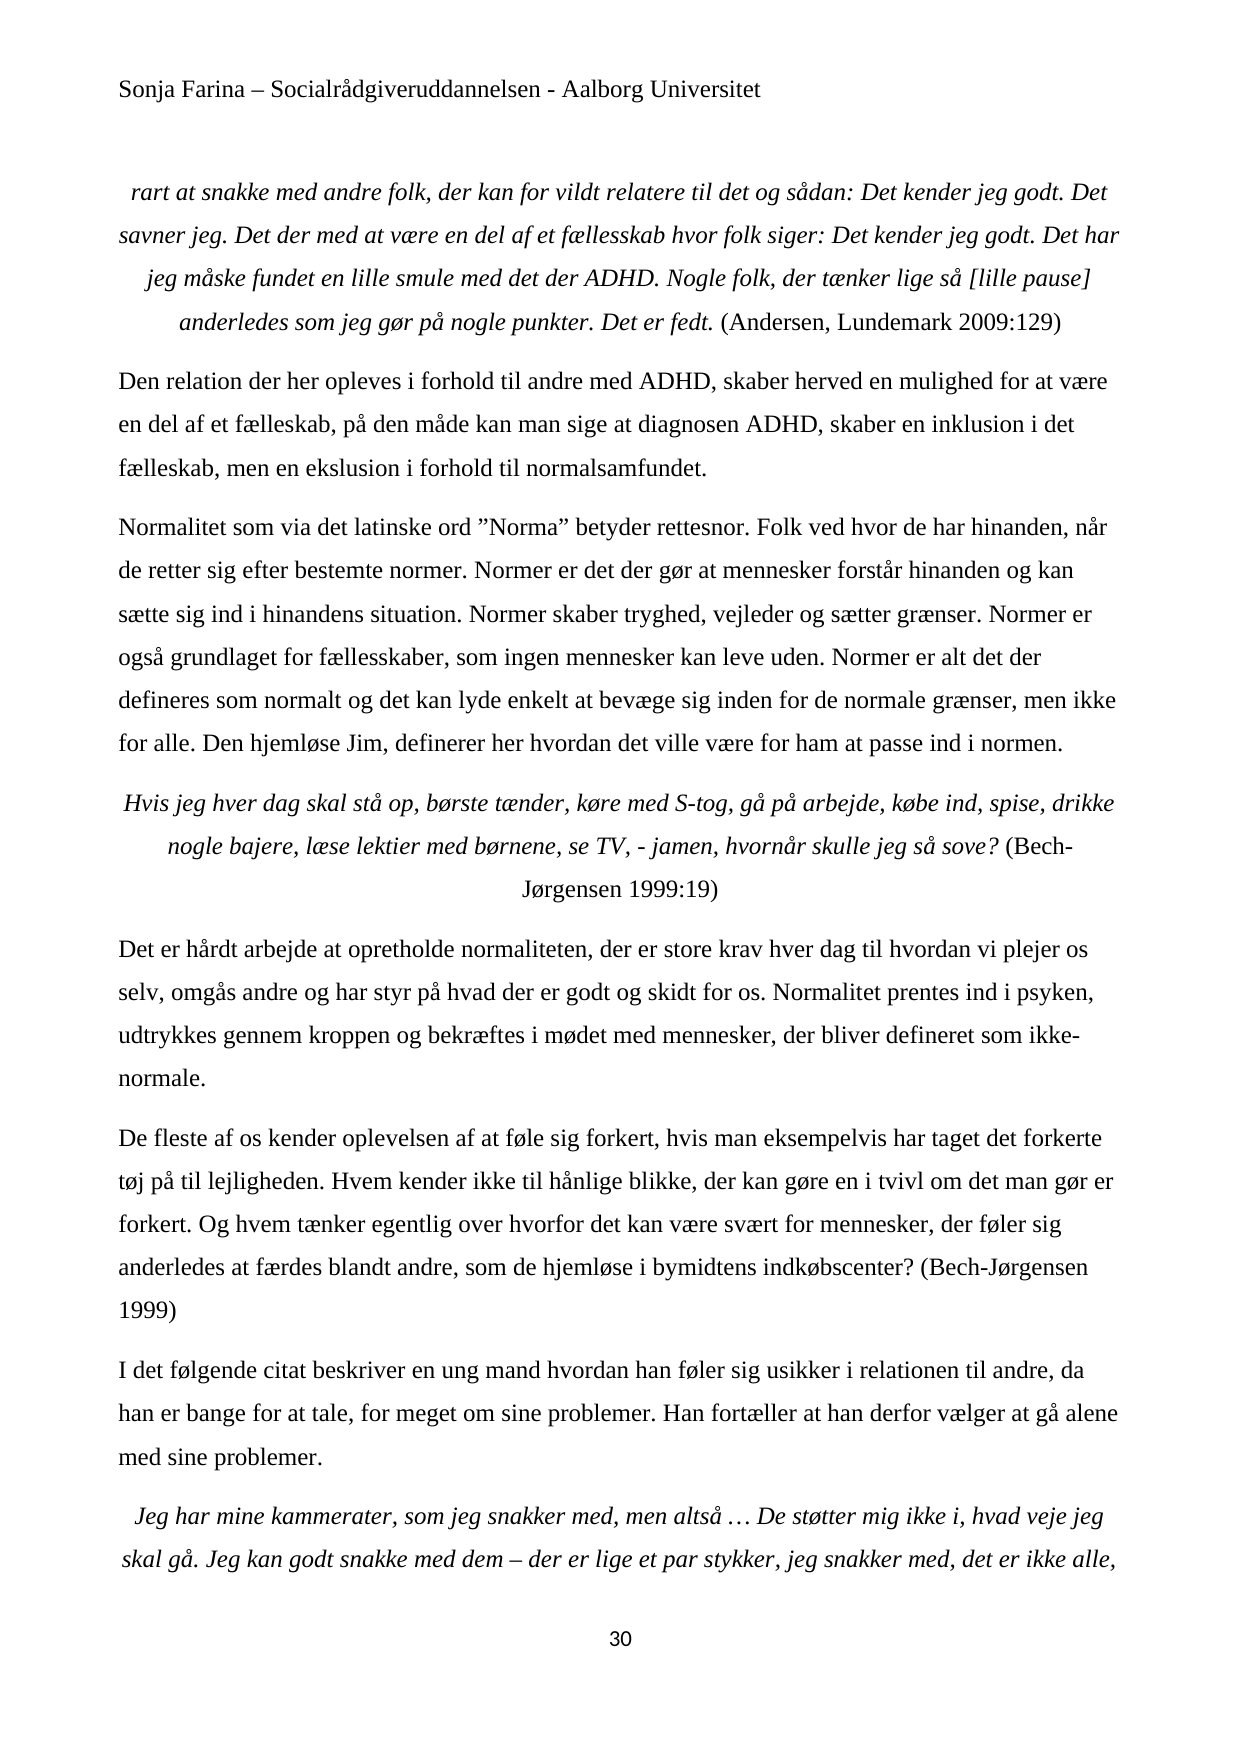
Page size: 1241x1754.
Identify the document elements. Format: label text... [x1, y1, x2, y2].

text I det følgende citat beskriver en ung mand hvordan han føler sig usikker i relationen til andre, da han er bange for at tale, for meget om sine problemer. Han fortæller at han derfor vælger at gå alene med sine problemer. [118, 1355, 1122, 1470]
text Det er hårdt arbejde at opretholde normaliteten, der er store krav hver dag til hvordan vi plejer os selv, omgås andre og har styr på hvad der er godt og skidt for os. Normalitet prentes ind i psyken, udtrykkes gennem kroppen og bekræftes i mødet med mennesker, der bliver defineret som ikke-normale. [118, 934, 1122, 1092]
text Hvis jeg hver dag skal stå op, børste tænder, køre med S-tog, gå på arbejde, købe ind, spise, drikke nogle bajere, læse lektier med børnene, se TV, - jamen, hvornår skulle jeg så sove? (Bech-Jørgensen 1999:19) [118, 788, 1122, 903]
text De fleste af os kender oplevelsen af at føle sig forkert, hvis man eksempelvis har taget det forkerte tøj på til lejligheden. Hvem kender ikke til hånlige blikke, der kan gøre en i tvivl om det man gør er forkert. Og hvem tænker egentlig over hvorfor det kan være svært for mennesker, der føler sig anderledes at færdes blandt andre, som de hjemløse i bymidtens indkøbscenter? (Bech-Jørgensen 1999) [118, 1123, 1122, 1324]
text Normalitet som via det latinske ord ”Norma” betyder rettesnor. Folk ved hvor de har hinanden, når de retter sig efter bestemte normer. Normer er det der gør at mennesker forstår hinanden og kan sætte sig ind i hinandens situation. Normer skaber tryghed, vejleder og sætter grænser. Normer er også grundlaget for fællesskaber, som ingen mennesker kan leve uden. Normer er alt det der defineres som normalt og det kan lyde enkelt at bevæge sig inden for de normale grænser, men ikke for alle. Den hjemløse Jim, definerer her hvordan det ville være for ham at passe ind i normen. [118, 512, 1122, 757]
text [118, 177, 1122, 335]
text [118, 1501, 1122, 1573]
text Den relation der her opleves i forhold til andre med ADHD, skaber herved en mulighed for at være en del af et fælleskab, på den måde kan man sige at diagnosen ADHD, skaber en inklusion i det fælleskab, men en ekslusion i forhold til normalsamfundet. [118, 366, 1122, 481]
